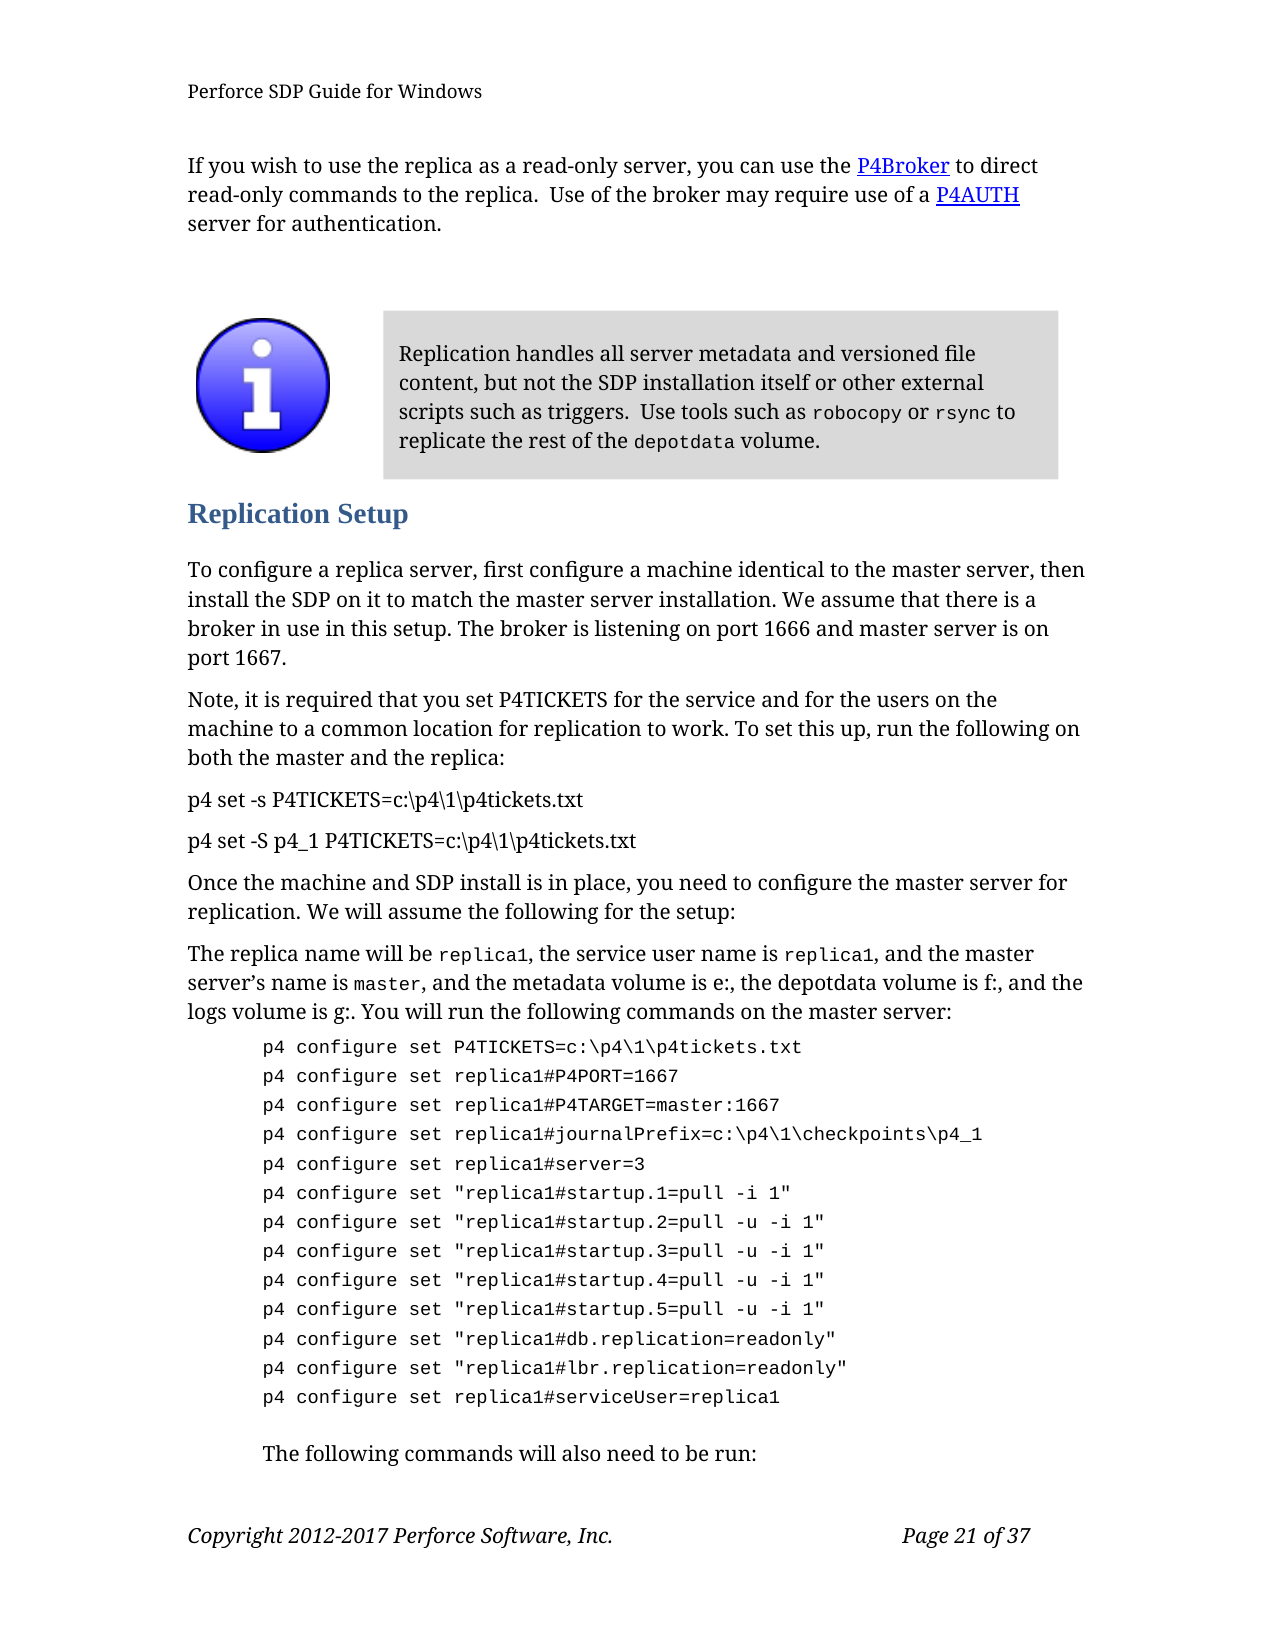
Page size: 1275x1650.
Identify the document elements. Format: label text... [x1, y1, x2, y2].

text p4 configure set "replica1#startup.1=pull -i 1" [262, 1176, 1087, 1205]
text p4 set -s P4TICKETS=c:\p4\1\p4tickets.txt [187, 784, 1087, 813]
text p4 configure set "replica1#lbr.replication=readonly" [262, 1351, 1087, 1380]
text p4 set -S p4_1 P4TICKETS=c:\p4\1\p4tickets.txt [187, 826, 1087, 855]
text If you wish to use the replica as a read-only server, you can use the P4Broker to direct read-only commands to the replica. Use of the broker may require use of a P4AUTH server for authentication. [187, 150, 1087, 237]
text p4 configure set replica1#P4PORT=1667 [262, 1059, 1087, 1088]
text p4 configure set replica1#P4TARGET=master:1667 [262, 1088, 1087, 1117]
text Once the machine and SDP install is in place, you need to configure the master server for replication. We will assume the following for the setup: [187, 867, 1087, 926]
subtitle Replication Setup [187, 329, 1087, 530]
text p4 configure set "replica1#startup.4=pull -u -i 1" [262, 1263, 1087, 1292]
text The replica name will be replica1, the service user name is replica1, and the master server’s name is master, and the metadata volume is e:, the depotdata volume is f:, and the logs volume is g:. You will run the following commands on the master server: [187, 938, 1087, 1026]
text p4 configure set P4TICKETS=c:\p4\1\p4tickets.txt [262, 1030, 1087, 1059]
text p4 configure set replica1#server=3 [262, 1146, 1087, 1176]
picture [196, 318, 330, 453]
text p4 configure set replica1#journalPrefix=c:\p4\1\checkpoints\p4_1 [262, 1117, 1087, 1146]
text p4 configure set "replica1#startup.2=pull -u -i 1" [262, 1205, 1087, 1234]
text To configure a replica server, first configure a machine identical to the master server, then install the SDP on it to match the master server installation. We assume that there is a broker in use in this setup. The broker is listening on port 1666 and master server is on port 1667. [187, 555, 1087, 671]
text p4 configure set "replica1#startup.3=pull -u -i 1" [262, 1234, 1087, 1263]
text Note, it is required that you set P4TICKETS for the service and for the users on the machine to a common location for replication to work. To set this up, run the following on both the master and the replica: [187, 684, 1087, 771]
text p4 configure set replica1#serviceUser=replica1 The following commands will also need to be run: [262, 1380, 1087, 1467]
text p4 configure set "replica1#db.replication=readonly" [262, 1321, 1087, 1351]
text p4 configure set "replica1#startup.5=pull -u -i 1" [262, 1292, 1087, 1321]
